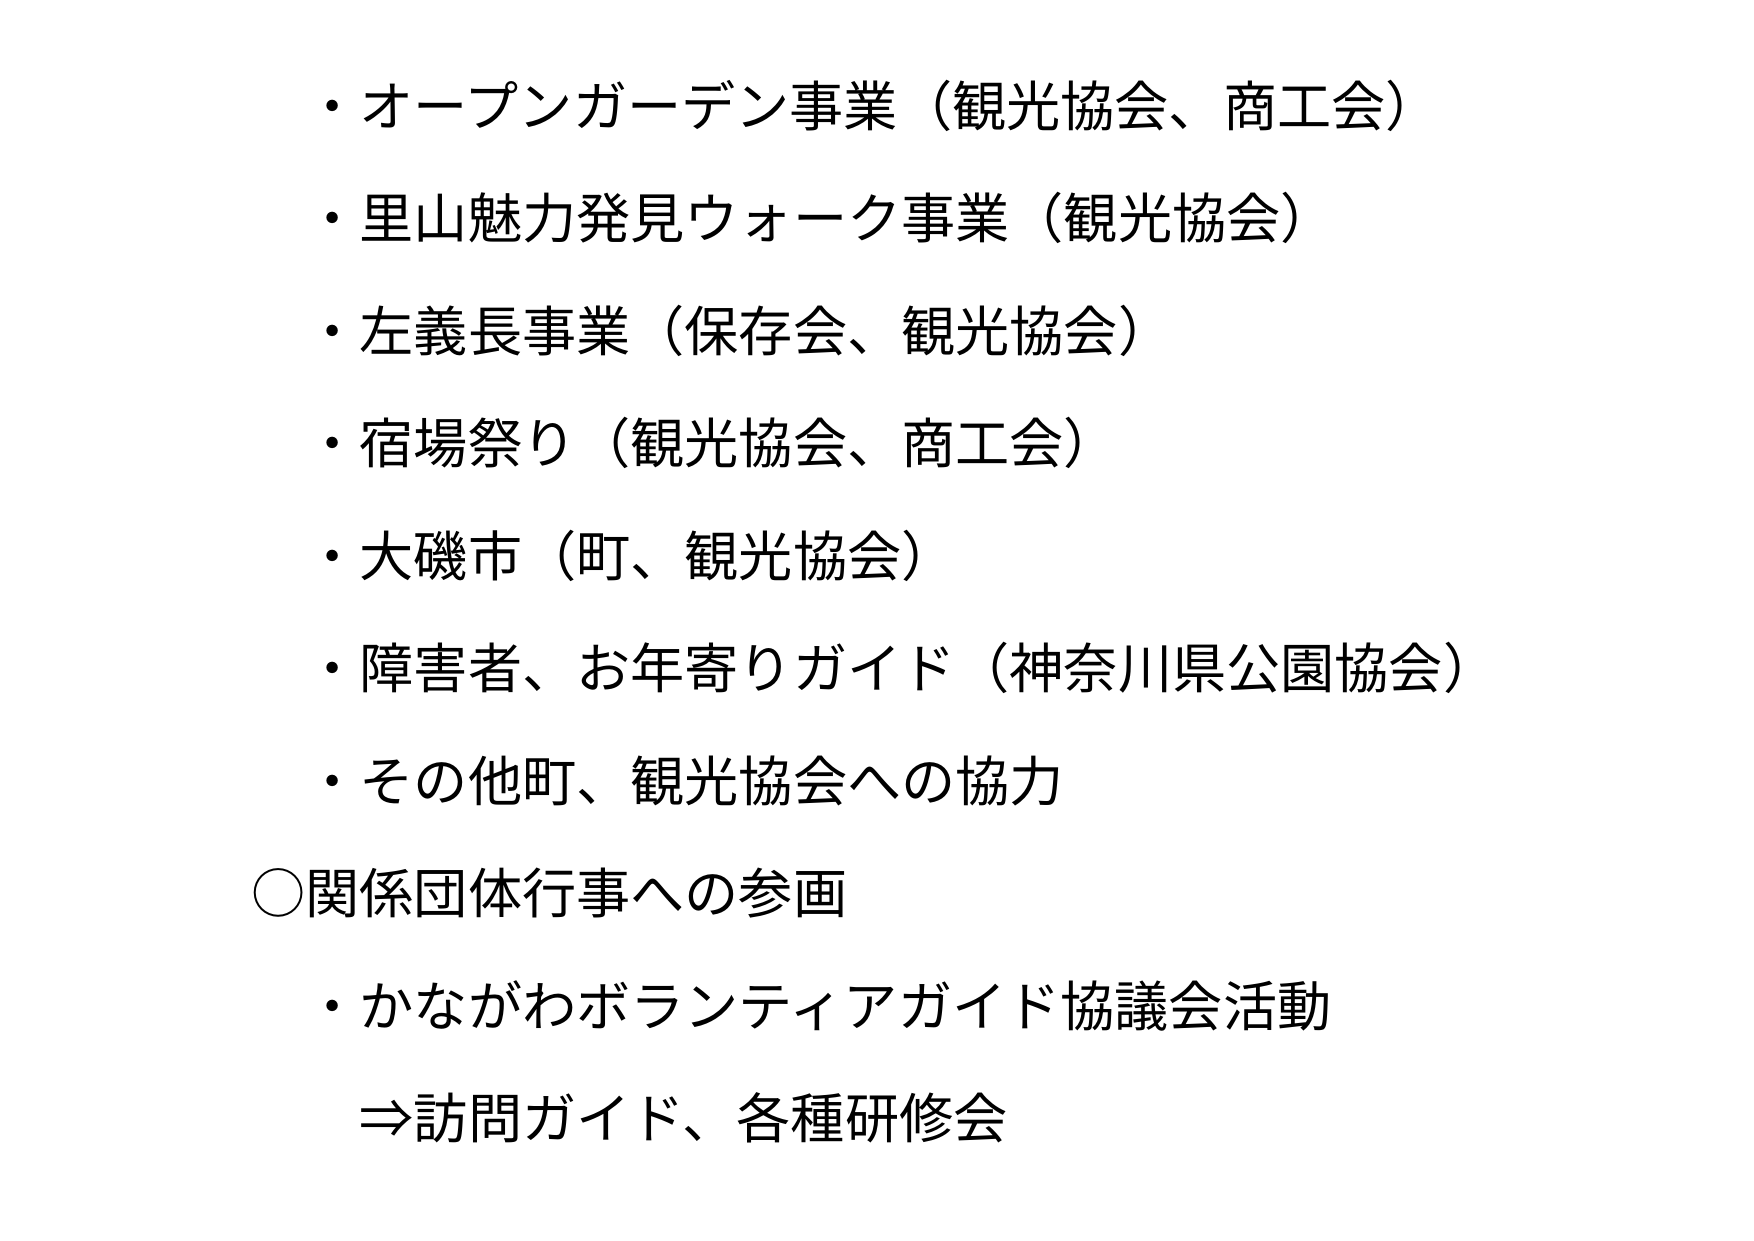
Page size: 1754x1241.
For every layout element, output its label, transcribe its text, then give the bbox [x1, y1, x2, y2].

text ・左義長事業（保存会、観光協会） [89, 271, 1683, 384]
text ・その他町、観光協会への協力 [89, 721, 1683, 834]
text ・大磯市（町、観光協会） [89, 496, 1683, 609]
text ・かながわボランティアガイド協議会活動 [89, 946, 1683, 1059]
text ・オープンガーデン事業（観光協会、商工会） [89, 46, 1683, 159]
text ・宿場祭り（観光協会、商工会） [89, 384, 1683, 496]
text ・里山魅力発見ウォーク事業（観光協会） [89, 159, 1683, 271]
text ・障害者、お年寄りガイド（神奈川県公園協会） [89, 609, 1683, 721]
text ⇒訪問ガイド、各種研修会 [89, 1059, 1683, 1171]
text ○関係団体行事への参画 [89, 834, 1683, 946]
